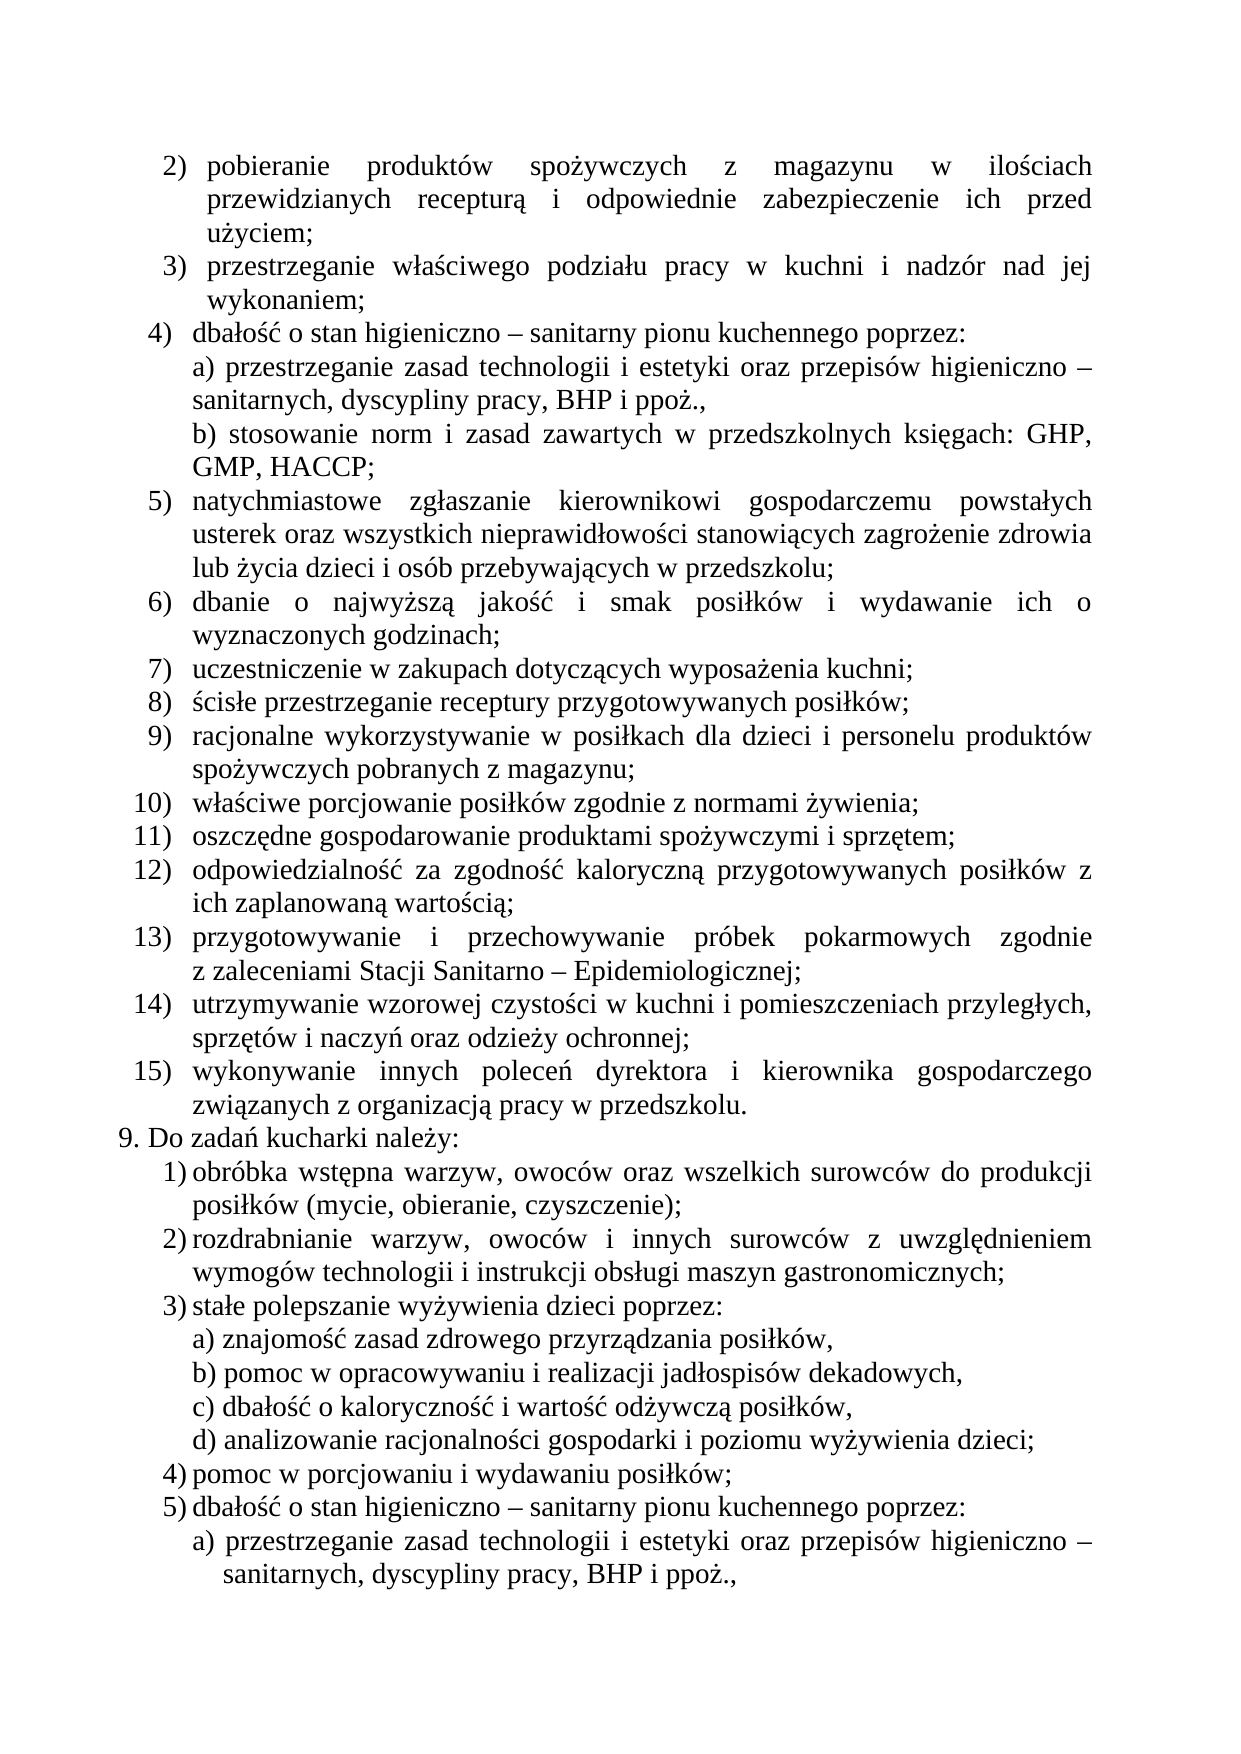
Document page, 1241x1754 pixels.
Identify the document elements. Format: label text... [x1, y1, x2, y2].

list dbanie o najwyższą jakość i smak posiłków i wydawanie ich o wyznaczonych godzinach; [148, 584, 1093, 651]
list natychmiastowe zgłaszanie kierownikowi gospodarczemu powstałych usterek oraz wszystkich nieprawidłowości stanowiących zagrożenie zdrowia lub życia dzieci i osób przebywających w przedszkolu; [148, 483, 1093, 584]
list przygotowywanie i przechowywanie próbek pokarmowych zgodnie z zaleceniami Stacji Sanitarno – Epidemiologicznej; [133, 919, 1093, 986]
list dbałość o stan higieniczno – sanitarny pionu kuchennego poprzez: [162, 1489, 1093, 1523]
list wykonywanie innych poleceń dyrektora i kierownika gospodarczego związanych z organizacją pracy w przedszkolu. [133, 1053, 1093, 1120]
list pomoc w porcjowaniu i wydawaniu posiłków; [162, 1456, 1093, 1489]
list odpowiedzialność za zgodność kaloryczną przygotowywanych posiłków z ich zaplanowaną wartością; [133, 852, 1093, 919]
text c) dbałość o kaloryczność i wartość odżywczą posiłków, [192, 1389, 1093, 1422]
list stałe polepszanie wyżywienia dzieci poprzez: [162, 1288, 1093, 1322]
list przestrzeganie właściwego podziału pracy w kuchni i nadzór nad jej wykonaniem; [162, 248, 1093, 315]
list obróbka wstępna warzyw, owoców oraz wszelkich surowców do produkcji posiłków (mycie, obieranie, czyszczenie); [162, 1154, 1093, 1221]
list ścisłe przestrzeganie receptury przygotowywanych posiłków; [148, 684, 1093, 718]
list utrzymywanie wzorowej czystości w kuchni i pomieszczeniach przyległych, sprzętów i naczyń oraz odzieży ochronnej; [133, 986, 1093, 1053]
text b) stosowanie norm i zasad zawartych w przedszkolnych księgach: GHP, GMP, HACCP; [192, 416, 1093, 483]
text d) analizowanie racjonalności gospodarki i poziomu wyżywienia dzieci; [192, 1422, 1093, 1456]
text b) pomoc w opracowywaniu i realizacji jadłospisów dekadowych, [192, 1355, 1093, 1389]
text a) przestrzeganie zasad technologii i estetyki oraz przepisów higieniczno – sanitarnych, dyscypliny pracy, BHP i ppoż., [192, 1523, 1093, 1590]
list właściwe porcjowanie posiłków zgodnie z normami żywienia; [133, 785, 1093, 818]
list oszczędne gospodarowanie produktami spożywczymi i sprzętem; [133, 818, 1093, 852]
list pobieranie produktów spożywczych z magazynu w ilościach przewidzianych recepturą i odpowiednie zabezpieczenie ich przed użyciem; [162, 148, 1093, 248]
text a) znajomość zasad zdrowego przyrządzania posiłków, [192, 1322, 1093, 1355]
list dbałość o stan higieniczno – sanitarny pionu kuchennego poprzez: [148, 315, 1093, 349]
list uczestniczenie w zakupach dotyczących wyposażenia kuchni; [148, 651, 1093, 684]
text a) przestrzeganie zasad technologii i estetyki oraz przepisów higieniczno – sanitarnych, dyscypliny pracy, BHP i ppoż., [192, 349, 1093, 416]
list Do zadań kucharki należy: [118, 1120, 1093, 1154]
list racjonalne wykorzystywanie w posiłkach dla dzieci i personelu produktów spożywczych pobranych z magazynu; [148, 718, 1093, 785]
list rozdrabnianie warzyw, owoców i innych surowców z uwzględnieniem wymogów technologii i instrukcji obsługi maszyn gastronomicznych; [162, 1221, 1093, 1288]
